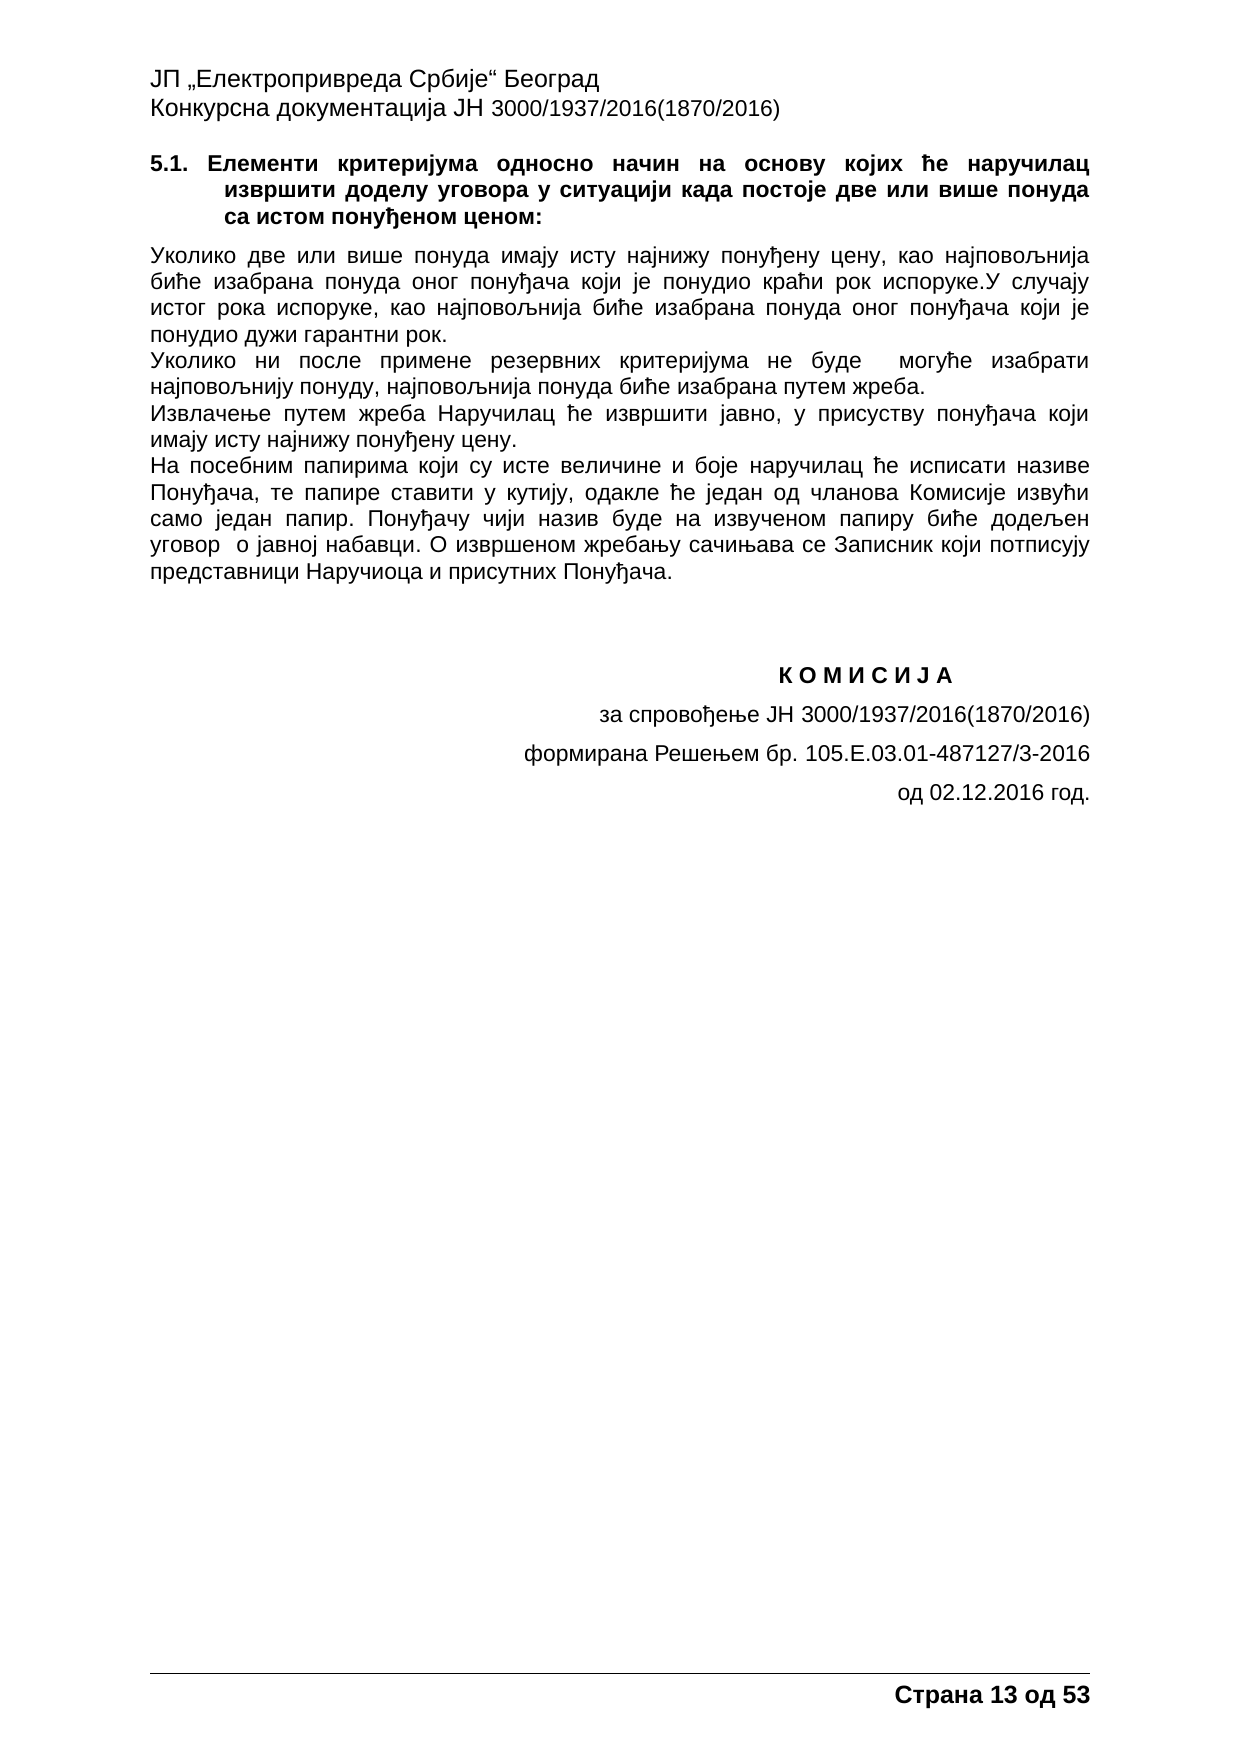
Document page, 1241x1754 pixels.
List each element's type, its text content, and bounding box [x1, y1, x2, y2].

text Уколико две или више понуда имају исту најнижу понуђену цену, као најповољнија биће изабрана понуда оног понуђача који је понудио краћи рок испоруке.У случају истог рока испоруке, као најповољнија биће изабрана понуда оног понуђача који је понудио дужи гарантни рок. [150, 242, 1090, 347]
text за спровођење ЈН 3000/1937/2016(1870/2016) [150, 701, 1090, 727]
subtitle 5.1. Елементи критеријума односно начин на основу којих ће наручилац извршити доделу уговора у ситуацији када постоје две или више понуда са истом понуђеном ценом: [150, 150, 1090, 229]
text Извлачење путем жреба Наручилац ће извршити јавно, у присуству понуђача који имају исту најнижу понуђену цену. [150, 400, 1090, 452]
text К О М И С И Ј А [150, 662, 1090, 688]
text Уколико ни после примене резервних критеријума не буде могуће изабрати најповољнију понуду, најповољнија понуда биће изабрана путем жреба. [150, 347, 1090, 400]
text од 02.12.2016 год. [150, 778, 1090, 805]
text На посебним папирима који су исте величине и боје наручилац ће исписати називе Понуђача, те папире ставити у кутију, одакле ће један од чланова Комисије извући само један папир. Понуђачу чији назив буде на извученом папиру биће додељен уговор о јавној набавци. O извршеном жребању сачињава се Записник који потписују представници Наручиоца и присутних Понуђача. [150, 452, 1090, 584]
text формирана Решењем бр. 105.E.03.01-487127/3-2016 [150, 739, 1090, 766]
